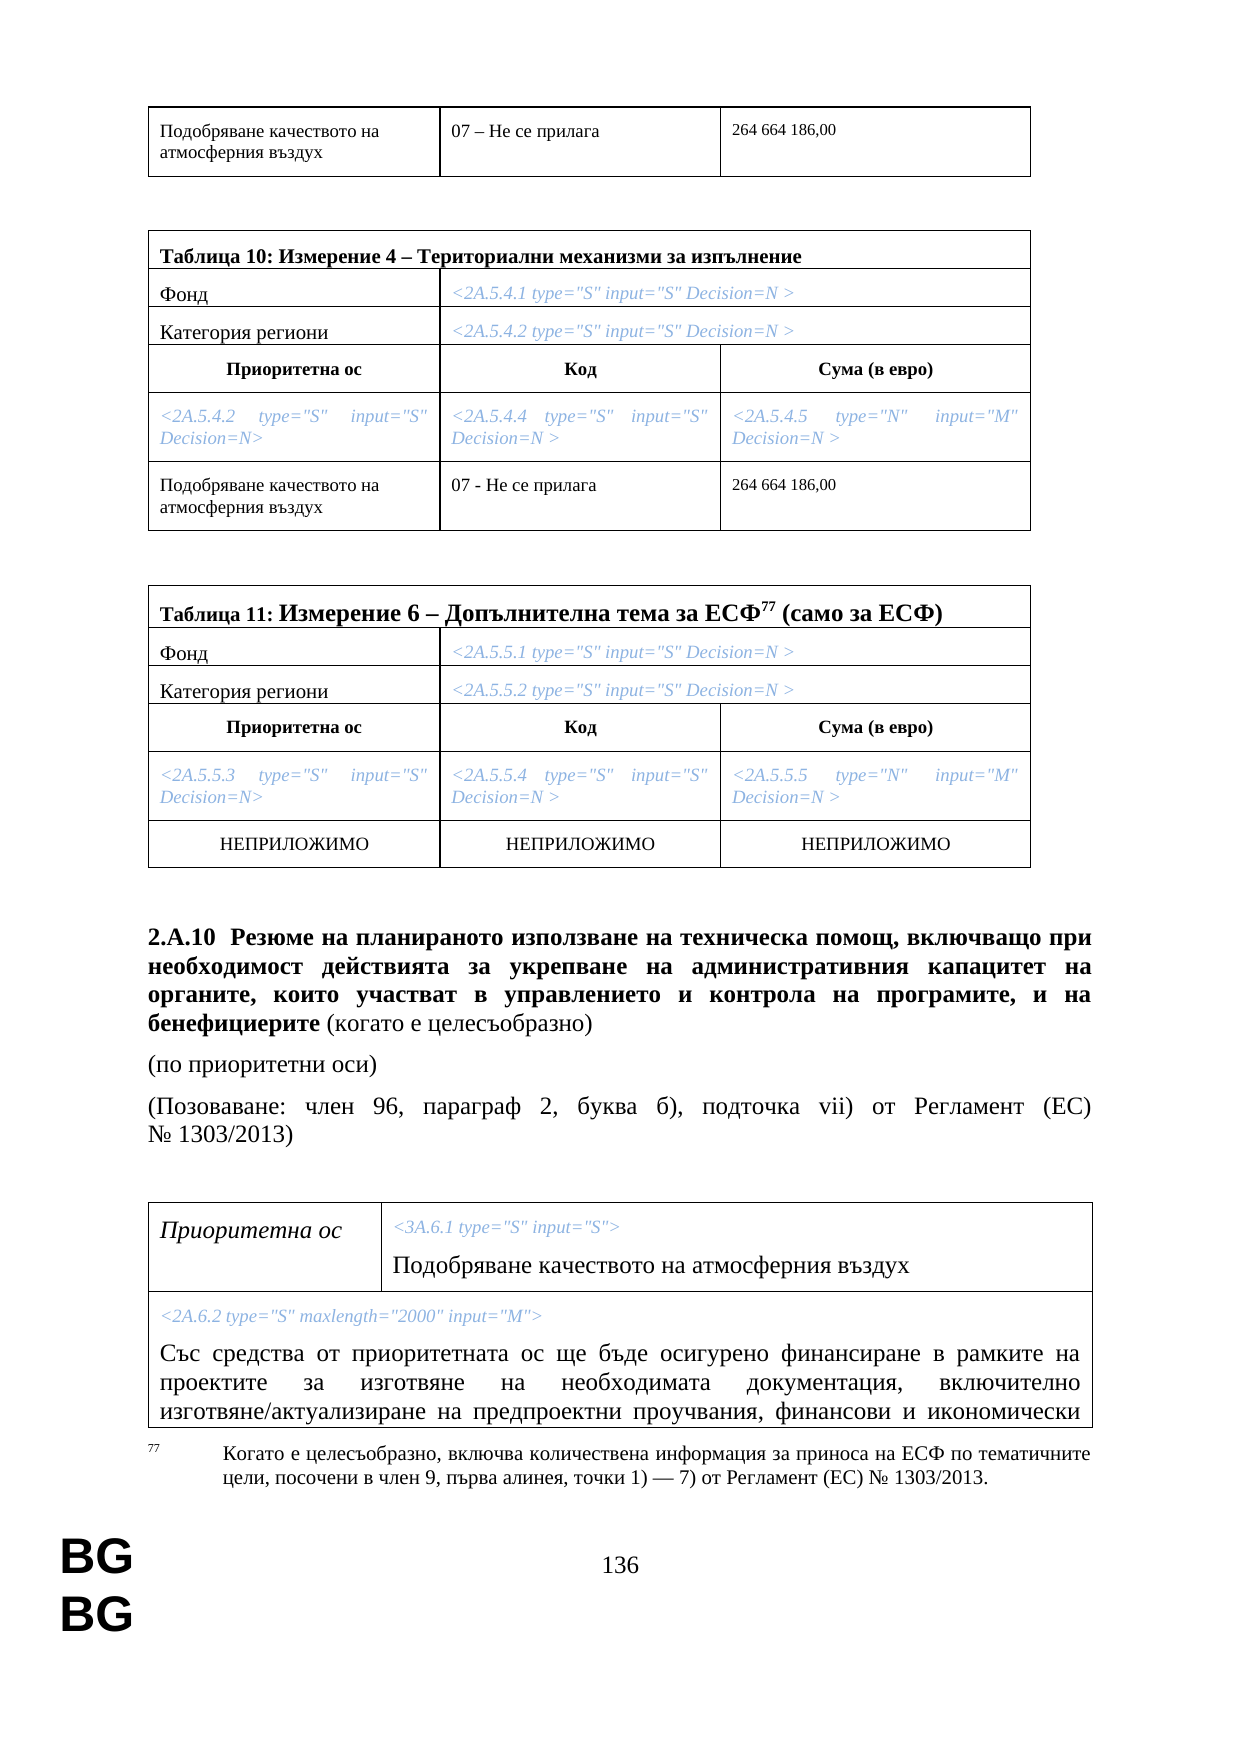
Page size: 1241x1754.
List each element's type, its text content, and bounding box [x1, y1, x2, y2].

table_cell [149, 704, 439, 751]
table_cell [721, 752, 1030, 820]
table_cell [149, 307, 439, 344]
text (Позоваване: член 96, параграф 2, буква б), подточка vii) от Регламент (EС) № 1303/2013) [148, 1091, 1092, 1148]
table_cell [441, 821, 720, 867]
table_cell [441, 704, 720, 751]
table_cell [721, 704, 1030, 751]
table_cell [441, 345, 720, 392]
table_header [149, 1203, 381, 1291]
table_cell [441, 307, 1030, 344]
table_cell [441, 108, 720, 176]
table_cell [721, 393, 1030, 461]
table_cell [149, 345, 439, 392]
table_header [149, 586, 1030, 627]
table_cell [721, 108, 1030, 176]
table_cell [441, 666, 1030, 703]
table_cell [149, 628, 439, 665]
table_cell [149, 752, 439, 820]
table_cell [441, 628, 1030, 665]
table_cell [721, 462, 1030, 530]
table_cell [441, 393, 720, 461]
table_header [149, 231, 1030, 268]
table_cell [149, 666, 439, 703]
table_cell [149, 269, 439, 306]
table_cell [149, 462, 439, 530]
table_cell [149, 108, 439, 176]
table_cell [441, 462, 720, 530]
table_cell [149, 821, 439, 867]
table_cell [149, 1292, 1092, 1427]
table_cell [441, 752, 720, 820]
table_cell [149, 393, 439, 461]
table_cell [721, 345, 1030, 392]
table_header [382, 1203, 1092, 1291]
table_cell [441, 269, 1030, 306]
text (по приоритетни оси) [148, 1049, 1092, 1078]
text 2.A.10 Резюме на планираното използване на техническа помощ, включващо при необходимост действията за укрепване на административния капацитет на органите, които участват в управлението и контрола на програмите, и на бенефициерите (когато е целесъобразно) [148, 922, 1092, 1037]
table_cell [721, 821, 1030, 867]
